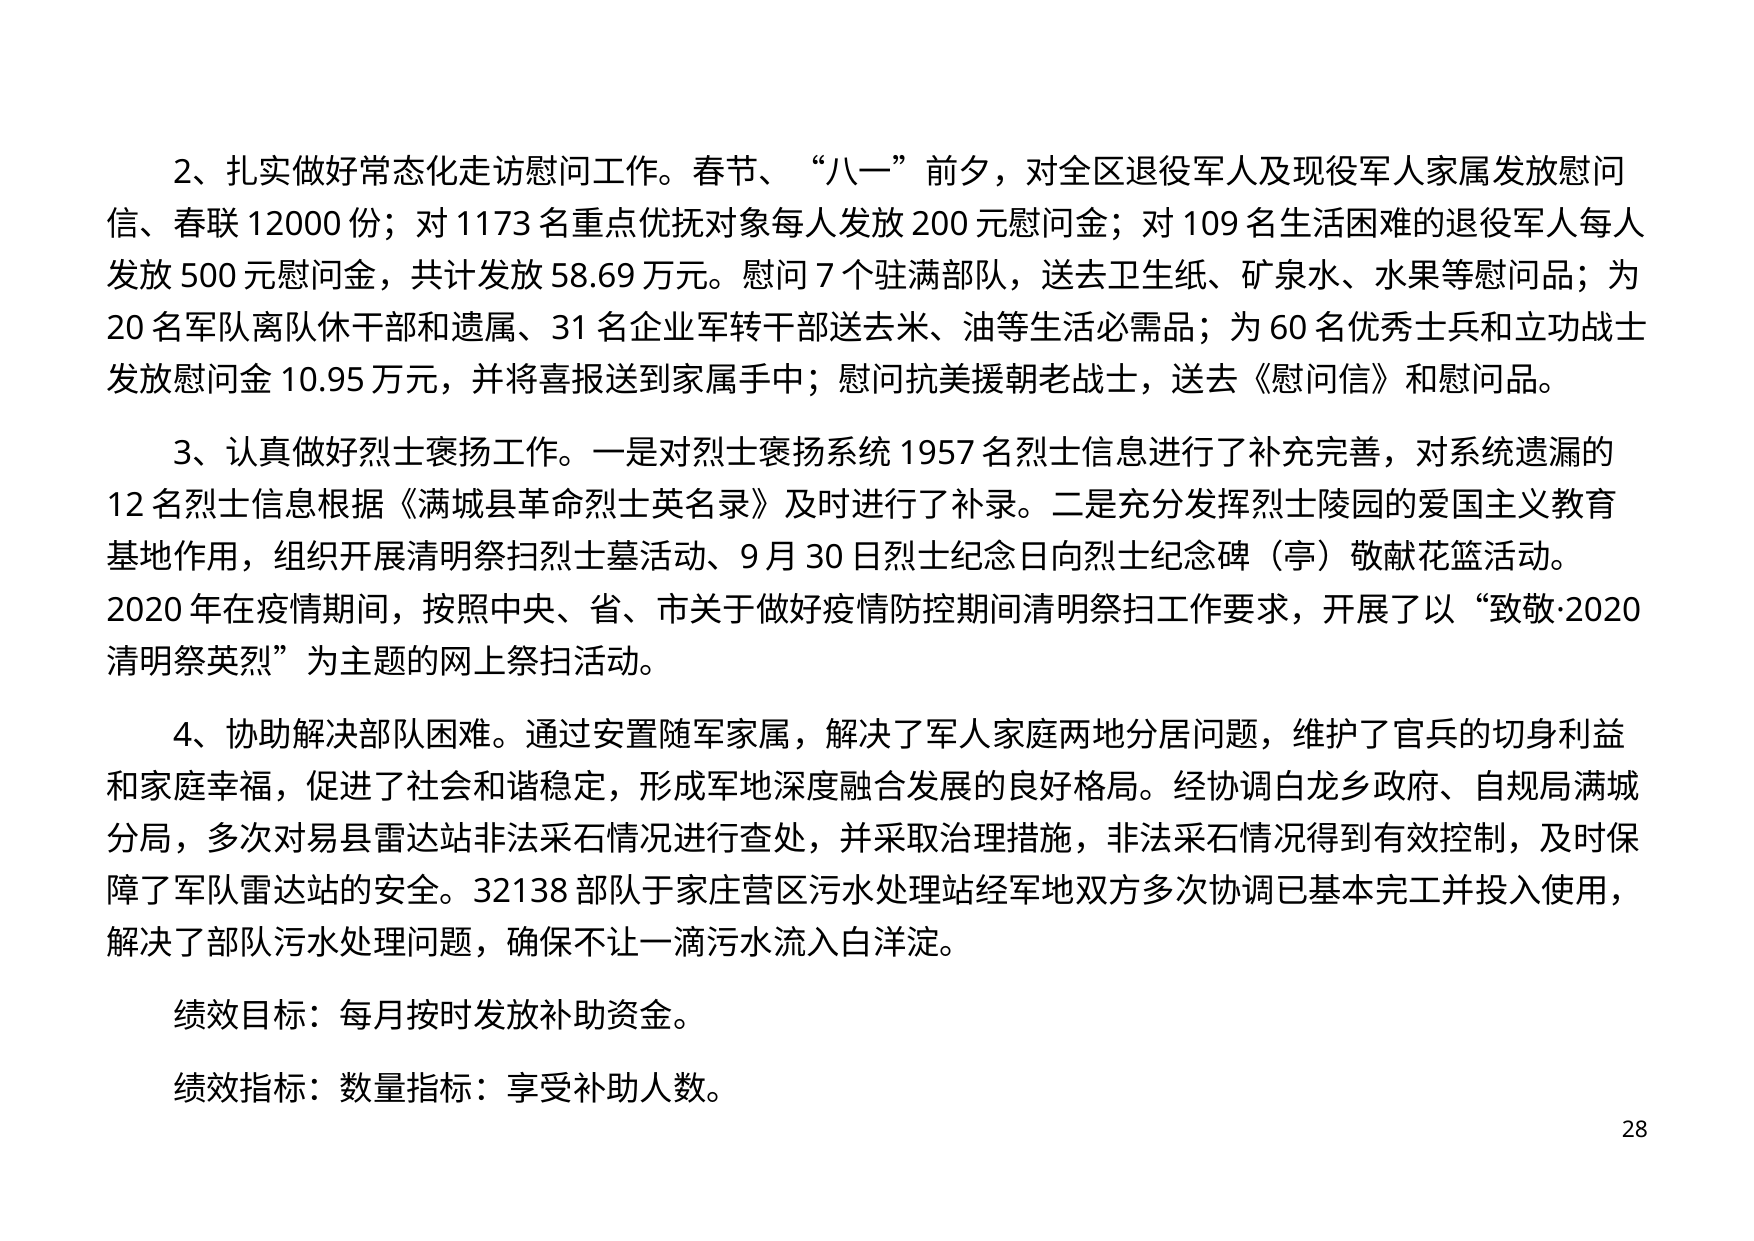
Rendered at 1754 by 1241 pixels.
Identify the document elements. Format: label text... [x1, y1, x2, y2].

text 3、认真做好烈士褒扬工作。一是对烈士褒扬系统1957名烈士信息进行了补充完善，对系统遗漏的12名烈士信息根据《满城县革命烈士英名录》及时进行了补录。二是充分发挥烈士陵园的爱国主义教育基地作用，组织开展清明祭扫烈士墓活动、9月30日烈士纪念日向烈士纪念碑（亭）敬献花篮活动。2020年在疫情期间，按照中央、省、市关于做好疫情防控期间清明祭扫工作要求，开展了以“致敬·2020清明祭英烈”为主题的网上祭扫活动。 [106, 423, 1648, 683]
text 绩效目标：每月按时发放补助资金。 [106, 986, 1648, 1038]
text 4、协助解决部队困难。通过安置随军家属，解决了军人家庭两地分居问题，维护了官兵的切身利益和家庭幸福，促进了社会和谐稳定，形成军地深度融合发展的良好格局。经协调白龙乡政府、自规局满城分局，多次对易县雷达站非法采石情况进行查处，并采取治理措施，非法采石情况得到有效控制，及时保障了军队雷达站的安全。32138部队于家庄营区污水处理站经军地双方多次协调已基本完工并投入使用，解决了部队污水处理问题，确保不让一滴污水流入白洋淀。 [106, 704, 1648, 965]
text 2、扎实做好常态化走访慰问工作。春节、“八一”前夕，对全区退役军人及现役军人家属发放慰问信、春联12000份；对1173名重点优抚对象每人发放200元慰问金；对109名生活困难的退役军人每人发放500元慰问金，共计发放58.69万元。慰问7个驻满部队，送去卫生纸、矿泉水、水果等慰问品；为20名军队离队休干部和遗属、31名企业军转干部送去米、油等生活必需品；为60名优秀士兵和立功战士发放慰问金10.95万元，并将喜报送到家属手中；慰问抗美援朝老战士，送去《慰问信》和慰问品。 [106, 142, 1648, 402]
text 绩效指标：数量指标：享受补助人数。 [106, 1058, 1648, 1111]
